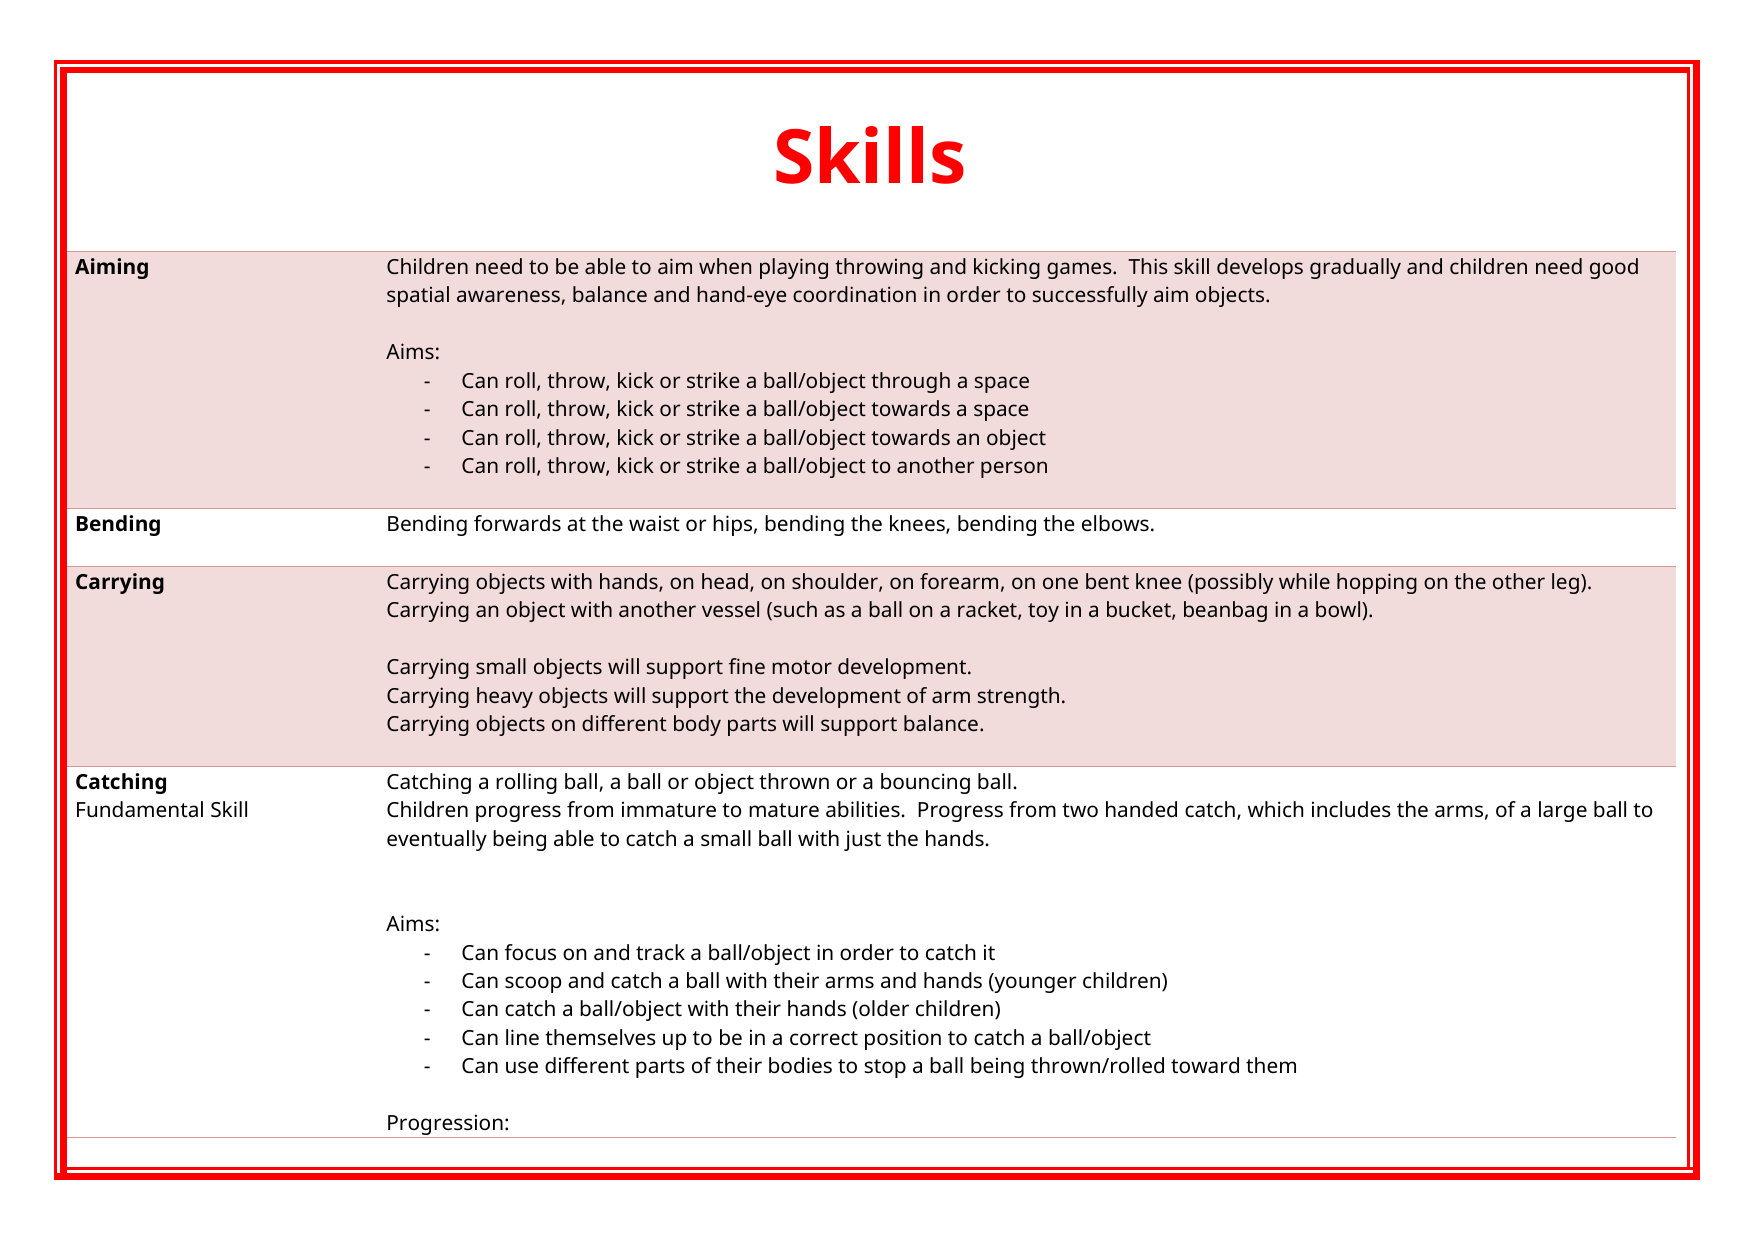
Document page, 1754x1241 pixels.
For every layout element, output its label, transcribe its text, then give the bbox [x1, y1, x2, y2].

table_cell Children need to be able to aim when playing throwing and kicking games. This skill develops gradually and children need good spatial awareness, balance and hand-eye coordination in order to successfully aim objects. Aims: Can roll, throw, kick or strike a ball/object through a space Can roll, throw, kick or strike a ball/object towards a space Can roll, throw, kick or strike a ball/object towards an object Can roll, throw, kick or strike a ball/object to another person [375, 252, 1676, 508]
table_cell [67, 767, 375, 1137]
table_cell Carrying objects with hands, on head, on shoulder, on forearm, on one bent knee (possibly while hopping on the other leg). Carrying an object with another vessel (such as a ball on a racket, toy in a bucket, beanbag in a bowl). Carrying small objects will support fine motor development. Carrying heavy objects will support the development of arm strength. Carrying objects on different body parts will support balance. [375, 567, 1676, 766]
table_cell Bending forwards at the waist or hips, bending the knees, bending the elbows. [375, 509, 1676, 566]
table_header Skills [67, 104, 1676, 251]
table_cell Bending [67, 509, 375, 566]
table_cell Aiming [67, 252, 375, 508]
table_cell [375, 767, 1676, 1137]
table_cell Carrying [67, 567, 375, 766]
